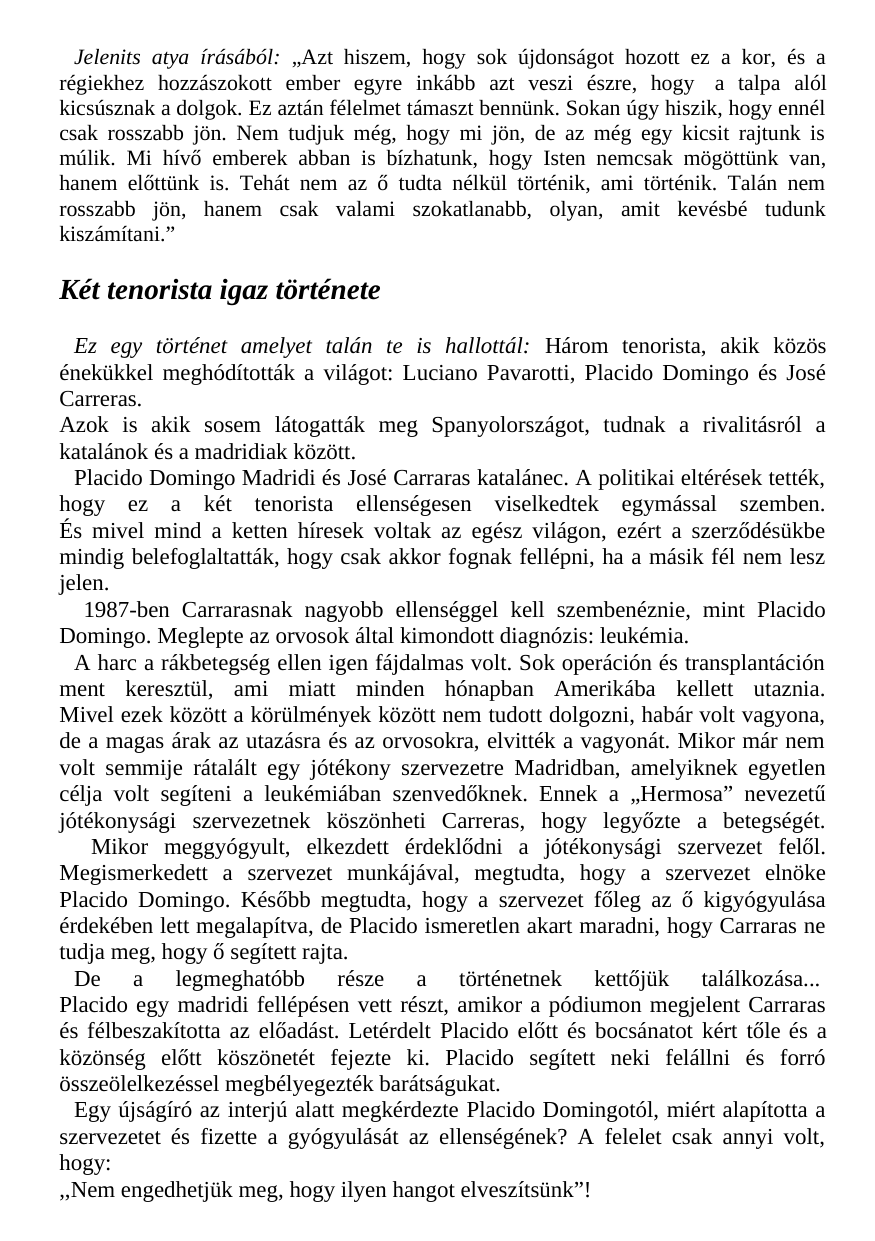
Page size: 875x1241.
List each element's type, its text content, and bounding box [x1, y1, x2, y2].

text Ez egy történet amelyet talán te is hallottál: Három tenorista, akik közös énekükkel meghódították a világot: Luciano Pavarotti, Placido Domingo és José Carreras. Azok is akik sosem látogatták meg Spanyolországot, tudnak a rivalitásról a katalánok és a madridiak között. [59, 332, 827, 464]
text Egy újságíró az interjú alatt megkérdezte Placido Domingotól, miért alapította a szervezetet és fizette a gyógyulását az ellenségének? A felelet csak annyi volt, hogy: ,,Nem engedhetjük meg, hogy ilyen hangot elveszítsünk”! [59, 1097, 827, 1202]
text Jelenits atya írásából: „Azt hiszem, hogy sok újdonságot hozott ez a kor, és a régiekhez hozzászokott ember egyre inkább azt veszi észre, hogy a talpa alól kicsúsznak a dolgok. Ez aztán félelmet támaszt bennünk. Sokan úgy hiszik, hogy ennél csak rosszabb jön. Nem tudjuk még, hogy mi jön, de az még egy kicsit rajtunk is múlik. Mi hívő emberek abban is bízhatunk, hogy Isten nemcsak mögöttünk van, hanem előttünk is. Tehát nem az ő tudta nélkül történik, ami történik. Talán nem rosszabb jön, hanem csak valami szokatlanabb, olyan, amit kevésbé tudunk kiszámítani.” [59, 44, 827, 246]
text A harc a rákbetegség ellen igen fájdalmas volt. Sok operáción és transplantáción ment keresztül, ami miatt minden hónapban Amerikába kellett utaznia. Mivel ezek között a körülmények között nem tudott dolgozni, habár volt vagyona, de a magas árak az utazásra és az orvosokra, elvitték a vagyonát. Mikor már nem volt semmije rátalált egy jótékony szervezetre Madridban, amelyiknek egyetlen célja volt segíteni a leukémiában szenvedőknek. Ennek a „Hermosa” nevezetű jótékonysági szervezetnek köszönheti Carreras, hogy legyőzte a betegségét. Mikor meggyógyult, elkezdett érdeklődni a jótékonysági szervezet felől. Megismerkedett a szervezet munkájával, megtudta, hogy a szervezet elnöke Placido Domingo. Később megtudta, hogy a szervezet főleg az ő kigyógyulása érdekében lett megalapítva, de Placido ismeretlen akart maradni, hogy Carraras ne tudja meg, hogy ő segített rajta. [59, 648, 827, 965]
text Placido Domingo Madridi és José Carraras katalánec. A politikai eltérések tették, hogy ez a két tenorista ellenségesen viselkedtek egymással szemben. És mivel mind a ketten híresek voltak az egész világon, ezért a szerződésükbe mindig belefoglaltatták, hogy csak akkor fognak fellépni, ha a másik fél nem lesz jelen. 1987-ben Carrarasnak nagyobb ellenséggel kell szembenéznie, mint Placido Domingo. Meglepte az orvosok által kimondott diagnózis: leukémia. [59, 464, 827, 648]
text De a legmeghatóbb része a történetnek kettőjük találkozása... Placido egy madridi fellépésen vett részt, amikor a pódiumon megjelent Carraras és félbeszakította az előadást. Letérdelt Placido előtt és bocsánatot kért tőle és a közönség előtt köszönetét fejezte ki. Placido segített neki felállni és forró összeölelkezéssel megbélyegezték barátságukat. [59, 965, 827, 1097]
text Két tenorista igaz története [59, 272, 827, 306]
